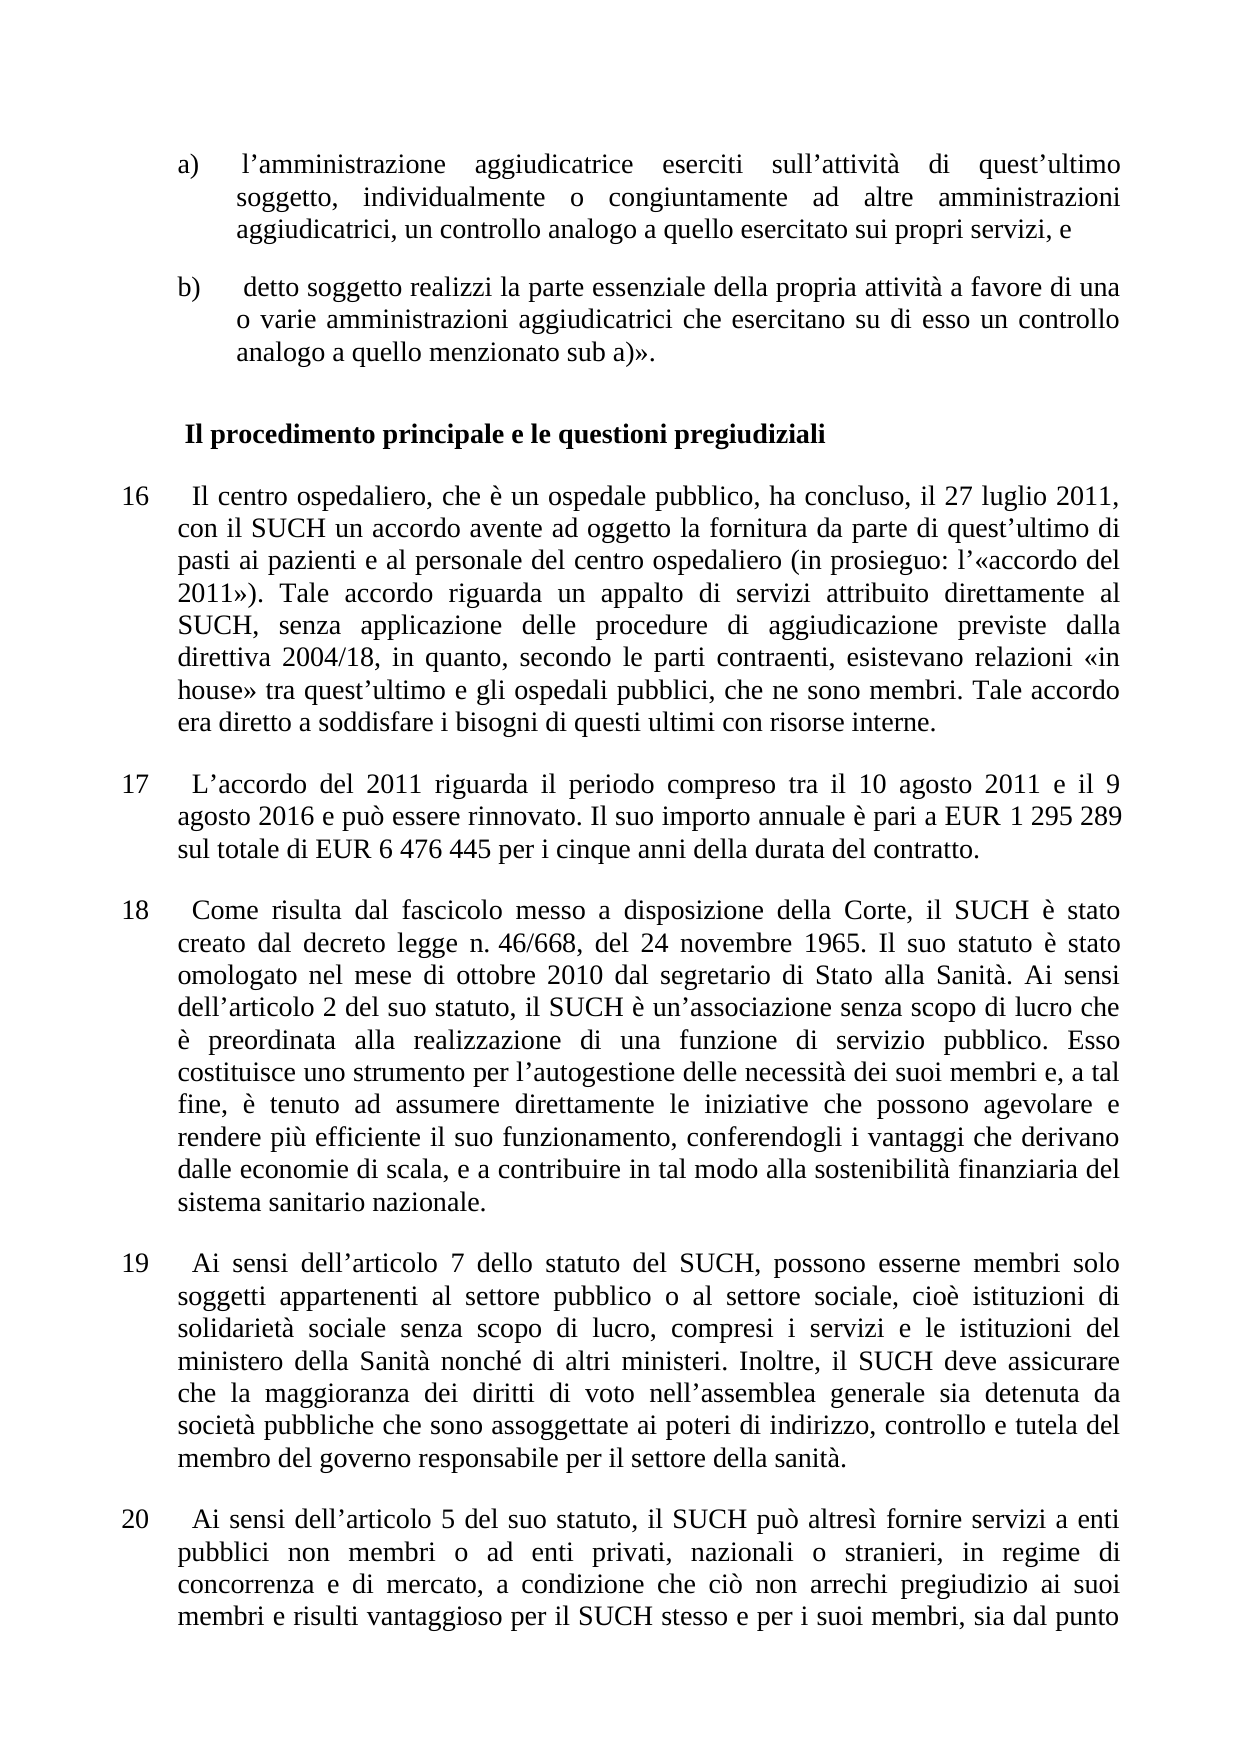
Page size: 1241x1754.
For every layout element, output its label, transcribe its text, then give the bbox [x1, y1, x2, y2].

text b) detto soggetto realizzi la parte essenziale della propria attività a favore di una o varie amministrazioni aggiudicatrici che esercitano su di esso un controllo analogo a quello menzionato sub a)». [177, 270, 1122, 367]
text 18 Come risulta dal fascicolo messo a disposizione della Corte, il SUCH è stato creato dal decreto legge n. 46/668, del 24 novembre 1965. Il suo statuto è stato omologato nel mese di ottobre 2010 dal segretario di Stato alla Sanità. Ai sensi dell’articolo 2 del suo statuto, il SUCH è un’associazione senza scopo di lucro che è preordinata alla realizzazione di una funzione di servizio pubblico. Esso costituisce uno strumento per l’autogestione delle necessità dei suoi membri e, a tal fine, è tenuto ad assumere direttamente le iniziative che possono agevolare e rendere più efficiente il suo funzionamento, conferendogli i vantaggi che derivano dalle economie di scala, e a contribuire in tal modo alla sostenibilità finanziaria del sistema sanitario nazionale. [121, 893, 1122, 1217]
text 17 L’accordo del 2011 riguarda il periodo compreso tra il 10 agosto 2011 e il 9 agosto 2016 e può essere rinnovato. Il suo importo annuale è pari a EUR 1 295 289 sul totale di EUR 6 476 445 per i cinque anni della durata del contratto. [121, 767, 1122, 864]
text a) l’amministrazione aggiudicatrice eserciti sull’attività di quest’ultimo soggetto, individualmente o congiuntamente ad altre amministrazioni aggiudicatrici, un controllo analogo a quello esercitato sui propri servizi, e [177, 148, 1122, 245]
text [121, 1502, 1122, 1632]
text 16 Il centro ospedaliero, che è un ospedale pubblico, ha concluso, il 27 luglio 2011, con il SUCH un accordo avente ad oggetto la fornitura da parte di quest’ultimo di pasti ai pazienti e al personale del centro ospedaliero (in prosieguo: l’«accordo del 2011»). Tale accordo riguarda un appalto di servizi attribuito direttamente al SUCH, senza applicazione delle procedure di aggiudicazione previste dalla direttiva 2004/18, in quanto, secondo le parti contraenti, esistevano relazioni «in house» tra quest’ultimo e gli ospedali pubblici, che ne sono membri. Tale accordo era diretto a soddisfare i bisogni di questi ultimi con risorse interne. [121, 478, 1122, 738]
text Il procedimento principale e le questioni pregiudiziali [177, 417, 1122, 449]
text 19 Ai sensi dell’articolo 7 dello statuto del SUCH, possono esserne membri solo soggetti appartenenti al settore pubblico o al settore sociale, cioè istituzioni di solidarietà sociale senza scopo di lucro, compresi i servizi e le istituzioni del ministero della Sanità nonché di altri ministeri. Inoltre, il SUCH deve assicurare che la maggioranza dei diritti di voto nell’assemblea generale sia detenuta da società pubbliche che sono assoggettate ai poteri di indirizzo, controllo e tutela del membro del governo responsabile per il settore della sanità. [121, 1246, 1122, 1473]
